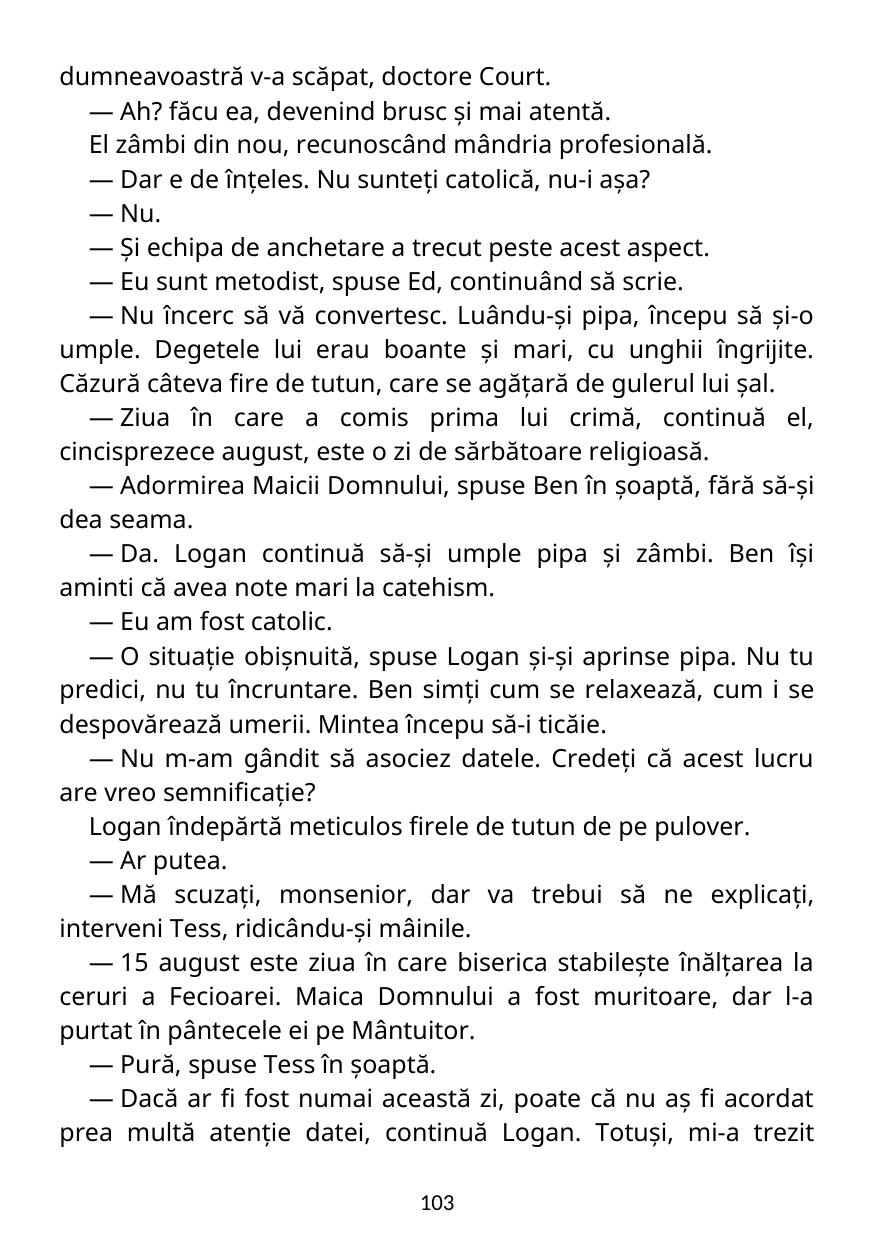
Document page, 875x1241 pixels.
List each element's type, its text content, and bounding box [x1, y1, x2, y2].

text — Pură, spuse Tess în şoaptă. [59, 1047, 815, 1081]
text — Nu încerc să vă convertesc. Luându-şi pipa, începu să şi-o umple. Degetele lui erau boante şi mari, cu unghii îngrijite. Căzură câteva fire de tutun, care se agăţară de gulerul lui şal. [59, 297, 815, 400]
text — Dar e de înţeles. Nu sunteţi catolică, nu-i aşa? [59, 161, 815, 195]
text — Ziua în care a comis prima lui crimă, continuă el, cincisprezece august, este o zi de sărbătoare religioasă. [59, 400, 815, 468]
text — 15 august este ziua în care biserica stabileşte înălţarea la ceruri a Fecioarei. Maica Domnului a fost muritoare, dar l-a purtat în pântecele ei pe Mântuitor. [59, 945, 815, 1047]
text — Nu. [59, 195, 815, 229]
text — Eu am fost catolic. [59, 604, 815, 638]
text — Ah? făcu ea, devenind brusc şi mai atentă. [59, 93, 815, 127]
text — Eu sunt metodist, spuse Ed, continuând să scrie. [59, 263, 815, 297]
text — O situaţie obişnuită, spuse Logan şi-şi aprinse pipa. Nu tu predici, nu tu încruntare. Ben simţi cum se relaxează, cum i se despovărează umerii. Mintea începu să-i ticăie. [59, 638, 815, 740]
text — Ar putea. [59, 842, 815, 877]
text — Nu m-am gândit să asociez datele. Credeţi că acest lucru are vreo semnificaţie? [59, 740, 815, 808]
text — Da. Logan continuă să-şi umple pipa şi zâmbi. Ben îşi aminti că avea note mari la catehism. [59, 536, 815, 604]
text El zâmbi din nou, recunoscând mândria profesională. [59, 127, 815, 161]
text Logan îndepărtă meticulos firele de tutun de pe pulover. [59, 808, 815, 842]
text — Mă scuzaţi, monsenior, dar va trebui să ne explicaţi, interveni Tess, ridicându-şi mâinile. [59, 877, 815, 945]
text — Adormirea Maicii Domnului, spuse Ben în şoaptă, fără să-şi dea seama. [59, 468, 815, 536]
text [59, 1081, 815, 1149]
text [59, 59, 815, 93]
text — Şi echipa de anchetare a trecut peste acest aspect. [59, 229, 815, 263]
